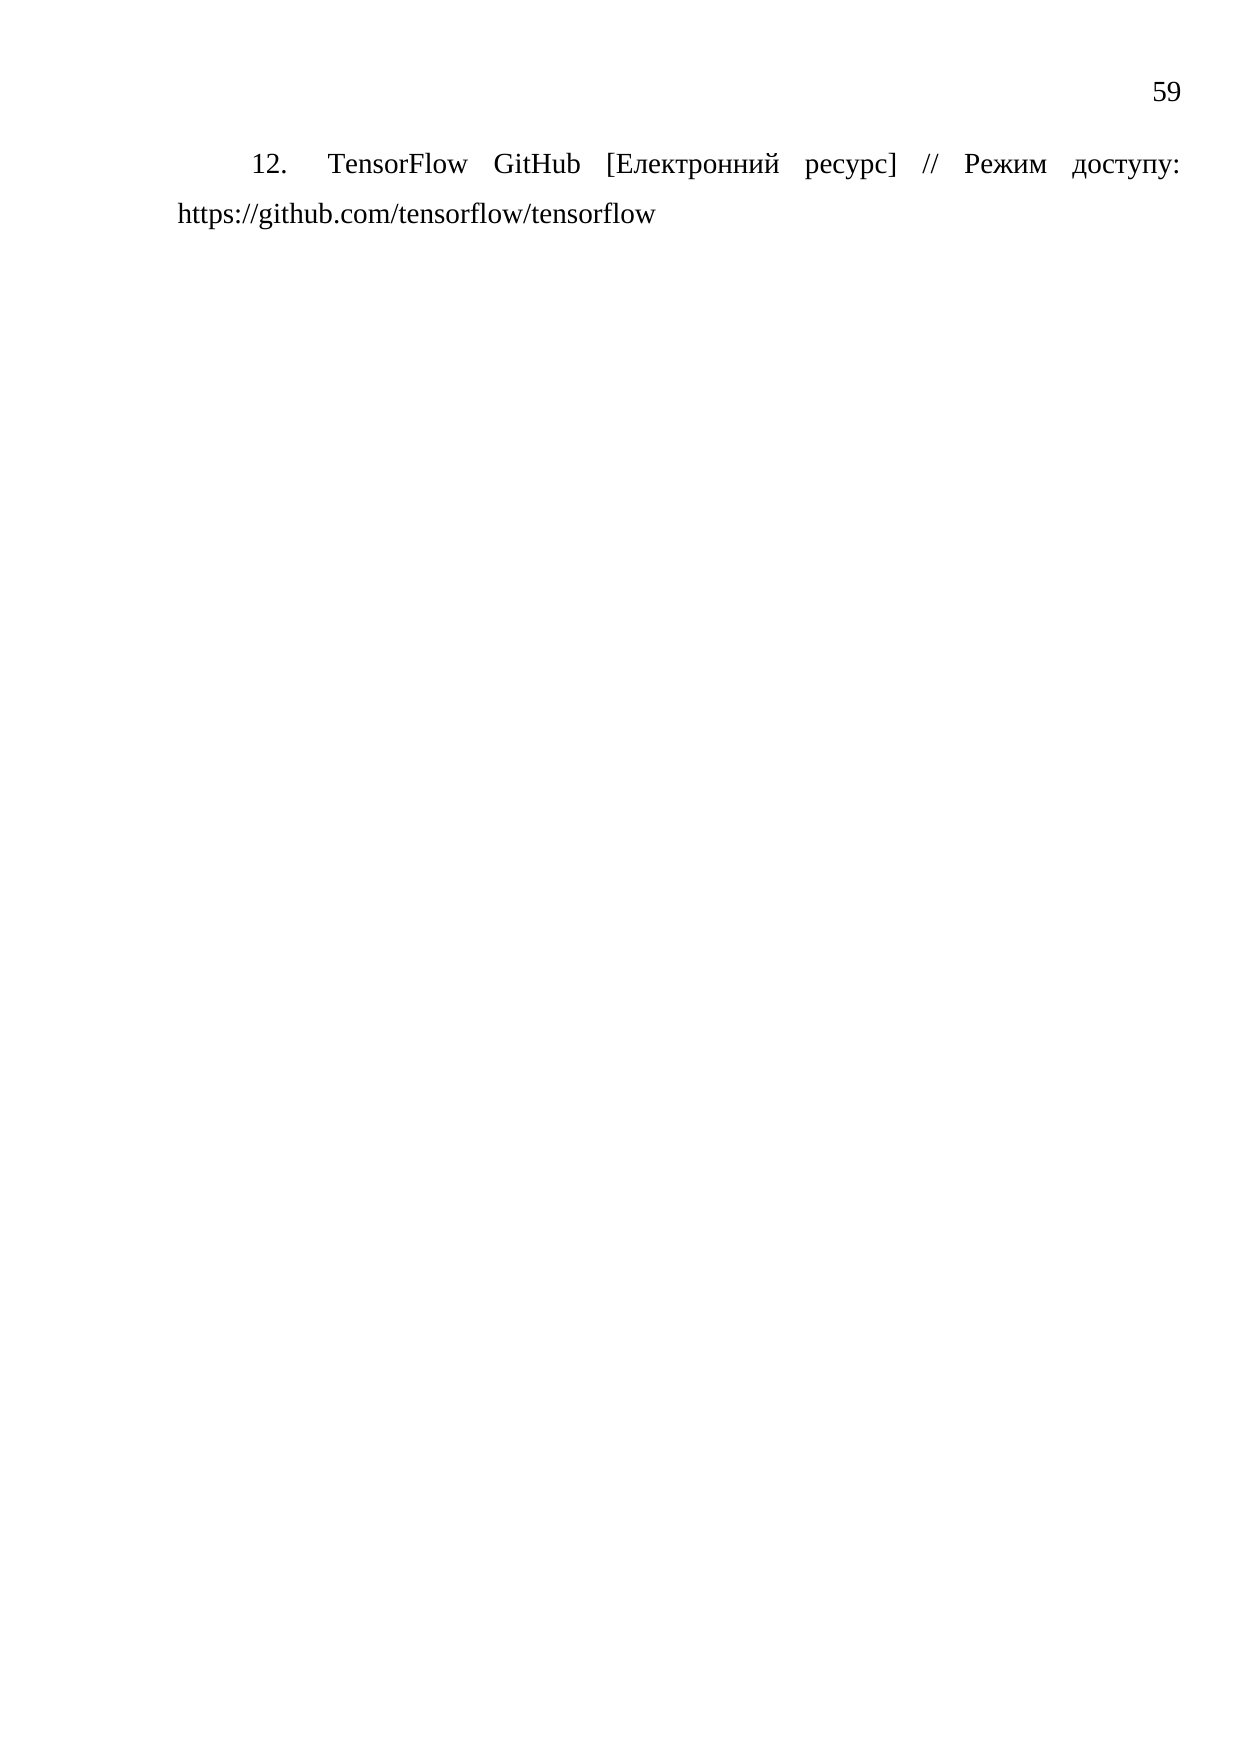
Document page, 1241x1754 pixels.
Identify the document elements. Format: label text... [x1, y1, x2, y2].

list TensorFlow GitHub [Електронний ресурс] // Режим доступу: https://github.com/tensorflow/tensorflow [177, 146, 1181, 230]
